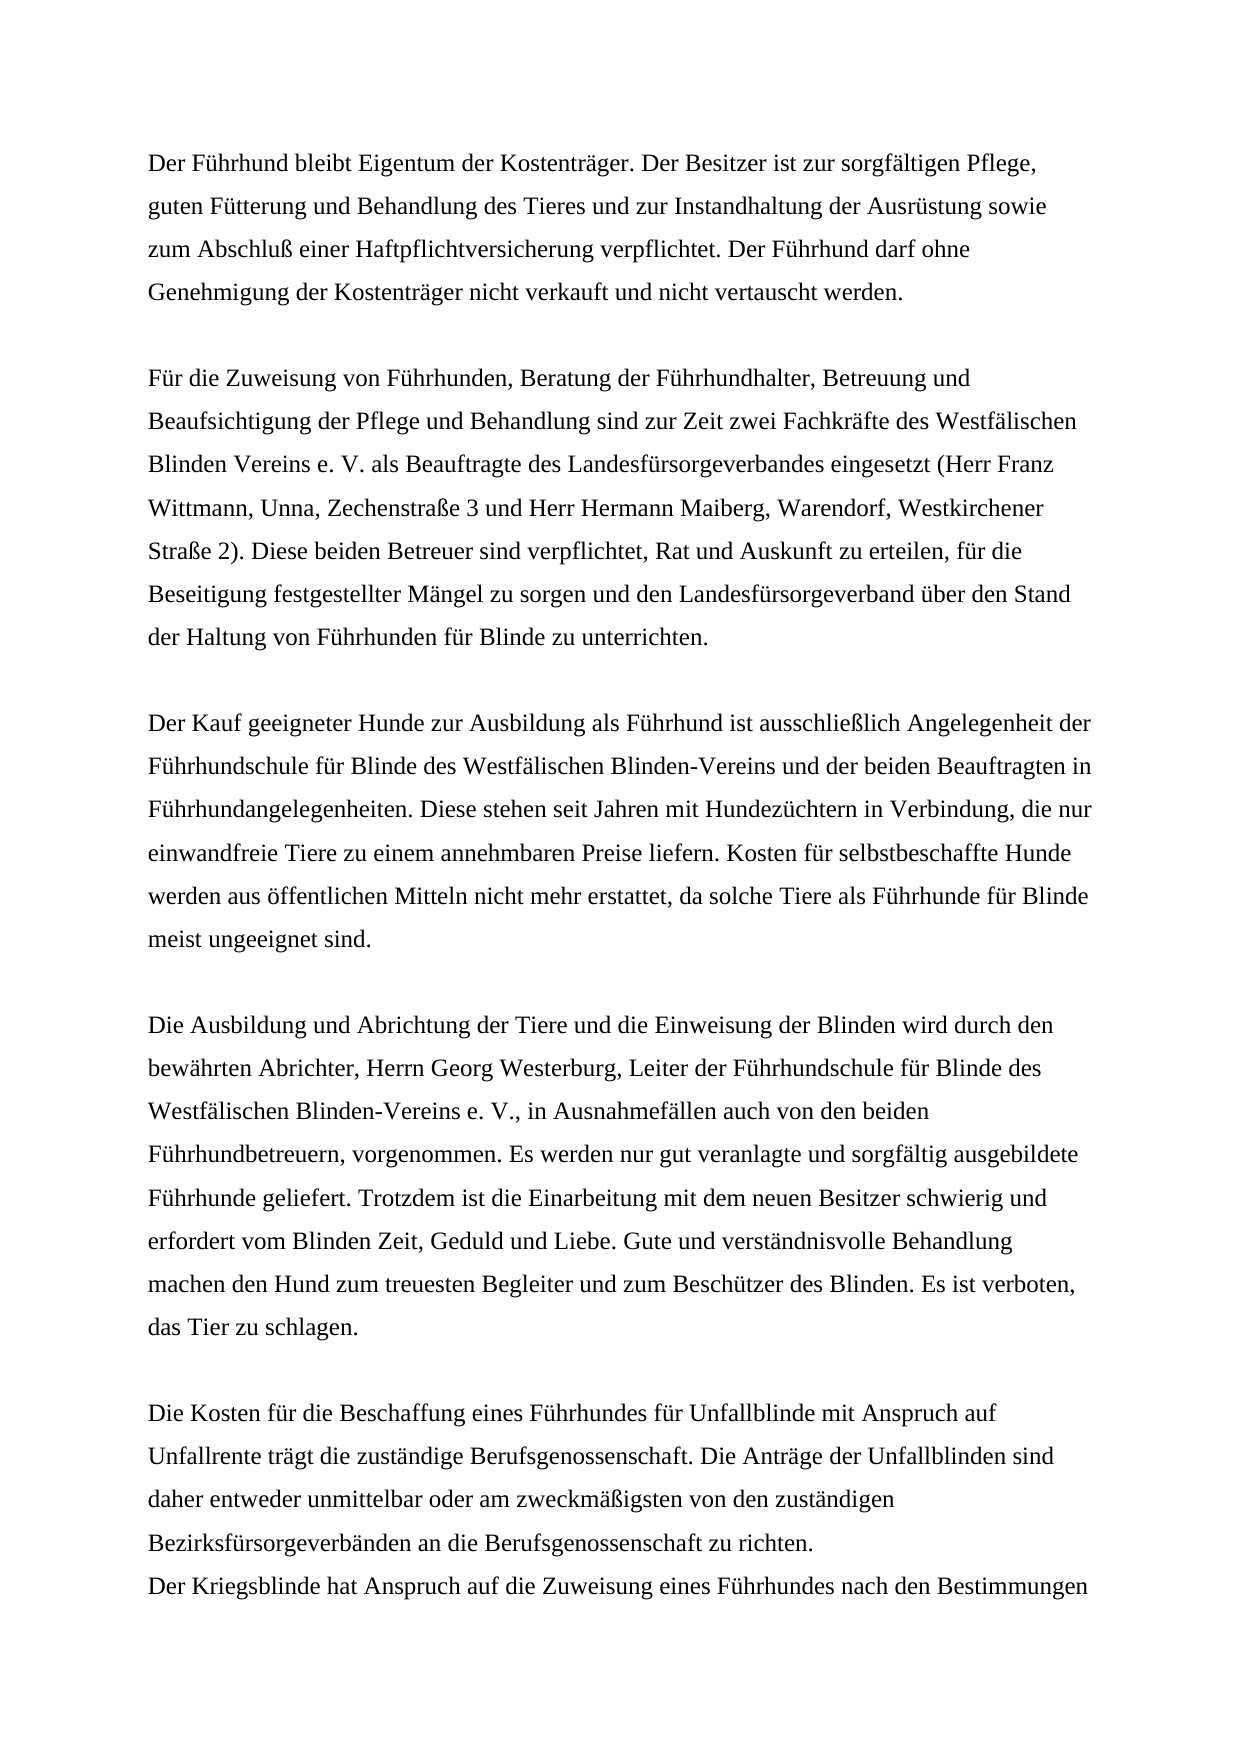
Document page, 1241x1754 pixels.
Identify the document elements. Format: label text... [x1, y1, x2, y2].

text Für die Zuweisung von Führhunden, Beratung der Führhundhalter, Betreuung und Beaufsichtigung der Pflege und Behandlung sind zur Zeit zwei Fachkräfte des Westfälischen Blinden Vereins e. V. als Beauftragte des Landesfürsorgeverbandes eingesetzt (Herr Franz Wittmann, Unna, Zechenstraße 3 und Herr Hermann Maiberg, Warendorf, Westkirchener Straße 2). Diese beiden Betreuer sind verpflichtet, Rat und Auskunft zu erteilen, für die Beseitigung festgestellter Mängel zu sorgen und den Landesfürsorgeverband über den Stand der Haltung von Führhunden für Blinde zu unterrichten. [148, 363, 1093, 651]
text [148, 1571, 1093, 1599]
text Der Kauf geeigneter Hunde zur Ausbildung als Führhund ist ausschließlich Angelegenheit der Führhundschule für Blinde des Westfälischen Blinden-Vereins und der beiden Beauftragten in Führhundangelegenheiten. Diese stehen seit Jahren mit Hundezüchtern in Verbindung, die nur einwandfreie Tiere zu einem annehmbaren Preise liefern. Kosten für selbstbeschaffte Hunde werden aus öffentlichen Mitteln nicht mehr erstattet, da solche Tiere als Führhunde für Blinde meist ungeeignet sind. [148, 708, 1093, 953]
text Die Kosten für die Beschaffung eines Führhundes für Unfallblinde mit Anspruch auf Unfallrente trägt die zuständige Berufsgenossenschaft. Die Anträge der Unfallblinden sind daher entweder unmittelbar oder am zweckmäßigsten von den zuständigen Bezirksfürsorgeverbänden an die Berufsgenossenschaft zu richten. [148, 1398, 1093, 1556]
text Der Führhund bleibt Eigentum der Kostenträger. Der Besitzer ist zur sorgfältigen Pflege, guten Fütterung und Behandlung des Tieres und zur Instandhaltung der Ausrüstung sowie zum Abschluß einer Haftpflichtversicherung verpflichtet. Der Führhund darf ohne Genehmigung der Kostenträger nicht verkauft und nicht vertauscht werden. [148, 148, 1093, 306]
text Die Ausbildung und Abrichtung der Tiere und die Einweisung der Blinden wird durch den bewährten Abrichter, Herrn Georg Westerburg, Leiter der Führhundschule für Blinde des Westfälischen Blinden-Vereins e. V., in Ausnahmefällen auch von den beiden Führhundbetreuern, vorgenommen. Es werden nur gut veranlagte und sorgfältig ausgebildete Führhunde geliefert. Trotzdem ist die Einarbeitung mit dem neuen Besitzer schwierig und erfordert vom Blinden Zeit, Geduld und Liebe. Gute und verständnisvolle Behandlung machen den Hund zum treuesten Begleiter und zum Beschützer des Blinden. Es ist verboten, das Tier zu schlagen. [148, 1010, 1093, 1341]
